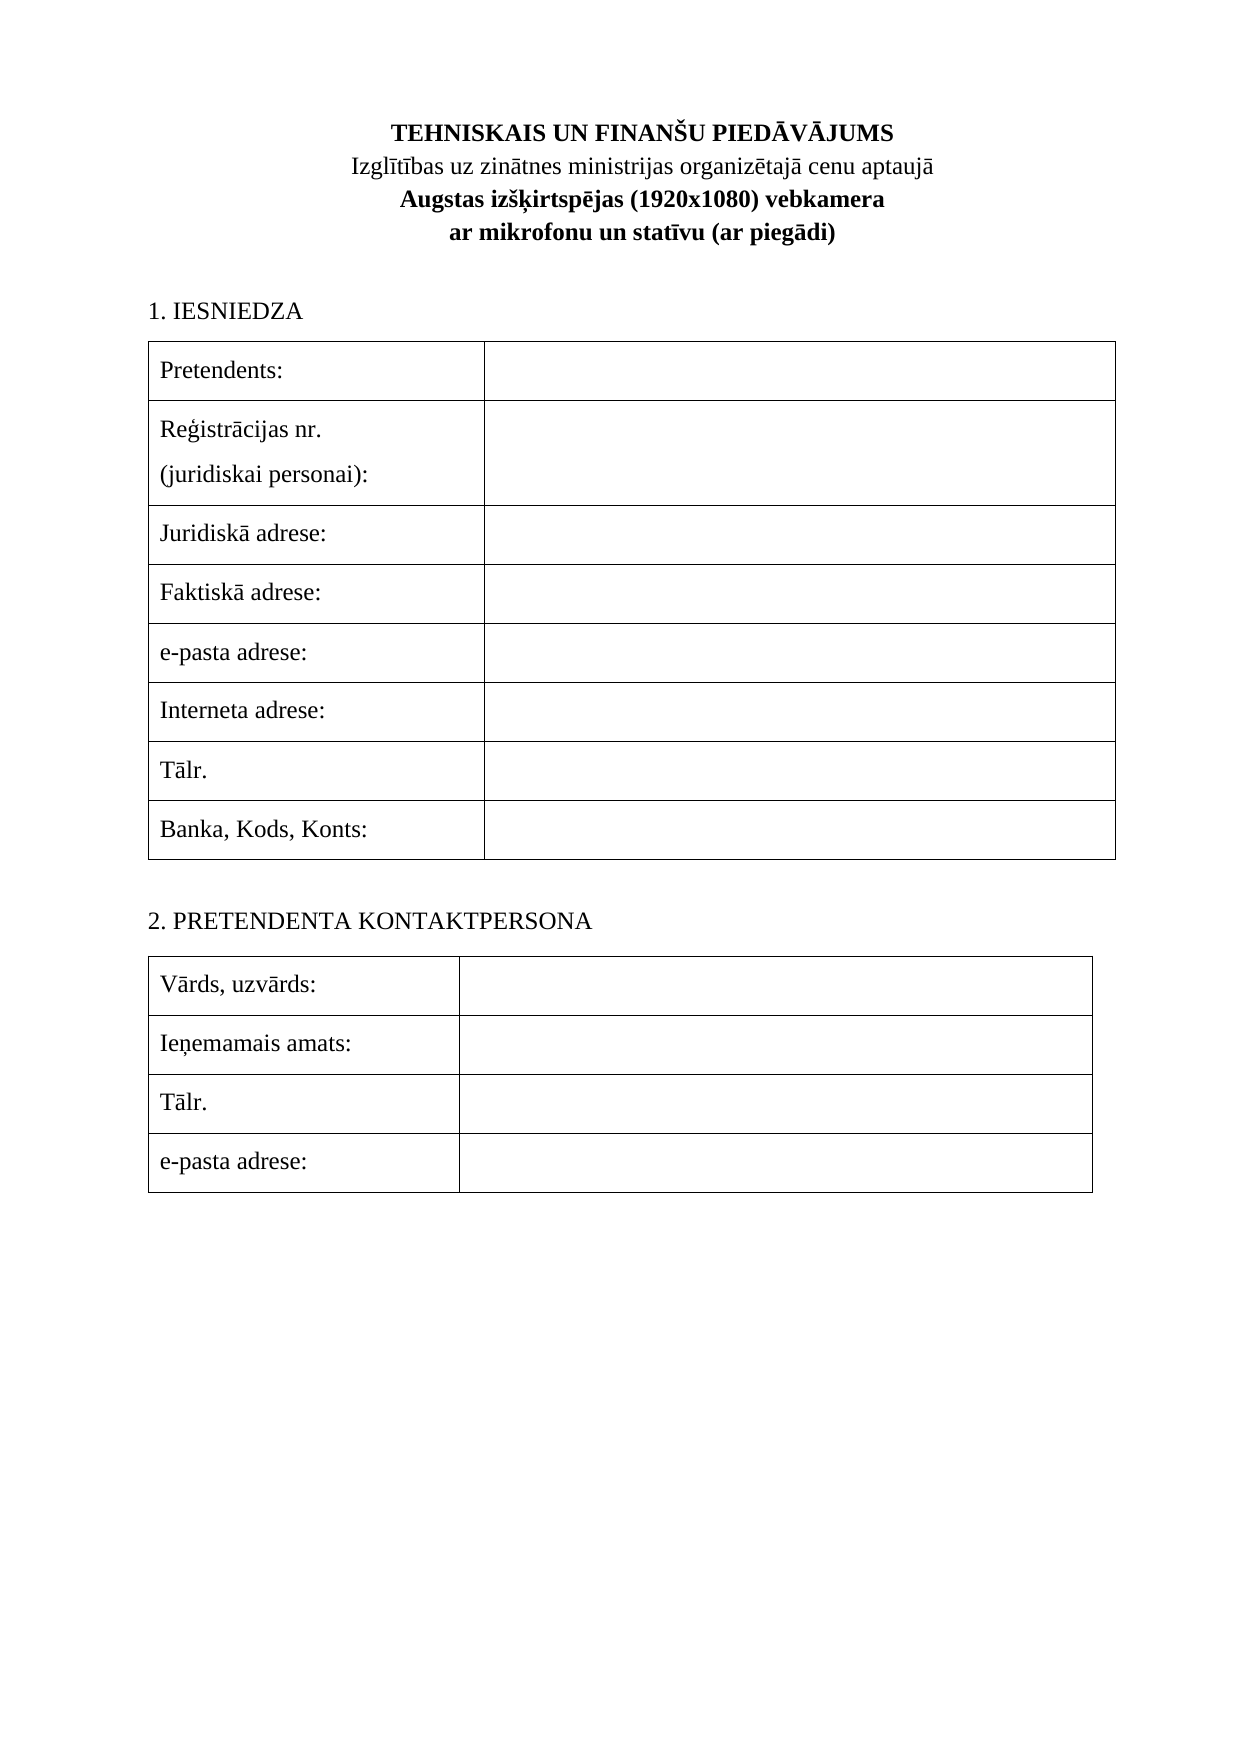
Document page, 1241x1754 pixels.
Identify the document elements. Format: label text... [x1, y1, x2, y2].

table_cell [485, 683, 1115, 741]
text 2. PRETENDENTA KONTAKTPERSONA [148, 906, 1137, 934]
table_header [460, 957, 1092, 1014]
text Augstas izšķirtspējas (1920x1080) vebkamera [148, 184, 1137, 213]
table_cell [485, 624, 1115, 682]
table_cell [485, 742, 1115, 800]
table_cell Interneta adrese: [149, 683, 484, 741]
table_cell [485, 401, 1115, 505]
table_cell Tālr. [149, 742, 484, 800]
table_cell e-pasta adrese: [149, 1134, 459, 1192]
table_cell Juridiskā adrese: [149, 506, 484, 564]
text ar mikrofonu un statīvu (ar piegādi) [148, 217, 1137, 246]
table_cell Faktiskā adrese: [149, 565, 484, 623]
table_cell [485, 801, 1115, 859]
table_cell Ieņemamais amats: [149, 1016, 459, 1074]
table_header Pretendents: [149, 342, 484, 400]
table_cell [460, 1016, 1092, 1074]
table_cell [485, 565, 1115, 623]
table_cell [460, 1134, 1092, 1192]
text TEHNISKAIS UN FINANŠU PIEDĀVĀJUMS [148, 118, 1137, 147]
table_cell Banka, Kods, Konts: [149, 801, 484, 859]
table_header Vārds, uzvārds: [149, 957, 459, 1014]
table_cell [485, 506, 1115, 564]
table_cell [460, 1075, 1092, 1133]
table_cell e-pasta adrese: [149, 624, 484, 682]
text Izglītības uz zinātnes ministrijas organizētajā cenu aptaujā [148, 151, 1137, 180]
text 1. IESNIEDZA [148, 296, 1137, 324]
table_cell Tālr. [149, 1075, 459, 1133]
table_header [485, 342, 1115, 400]
table_cell Reģistrācijas nr. (juridiskai personai): [149, 401, 484, 505]
